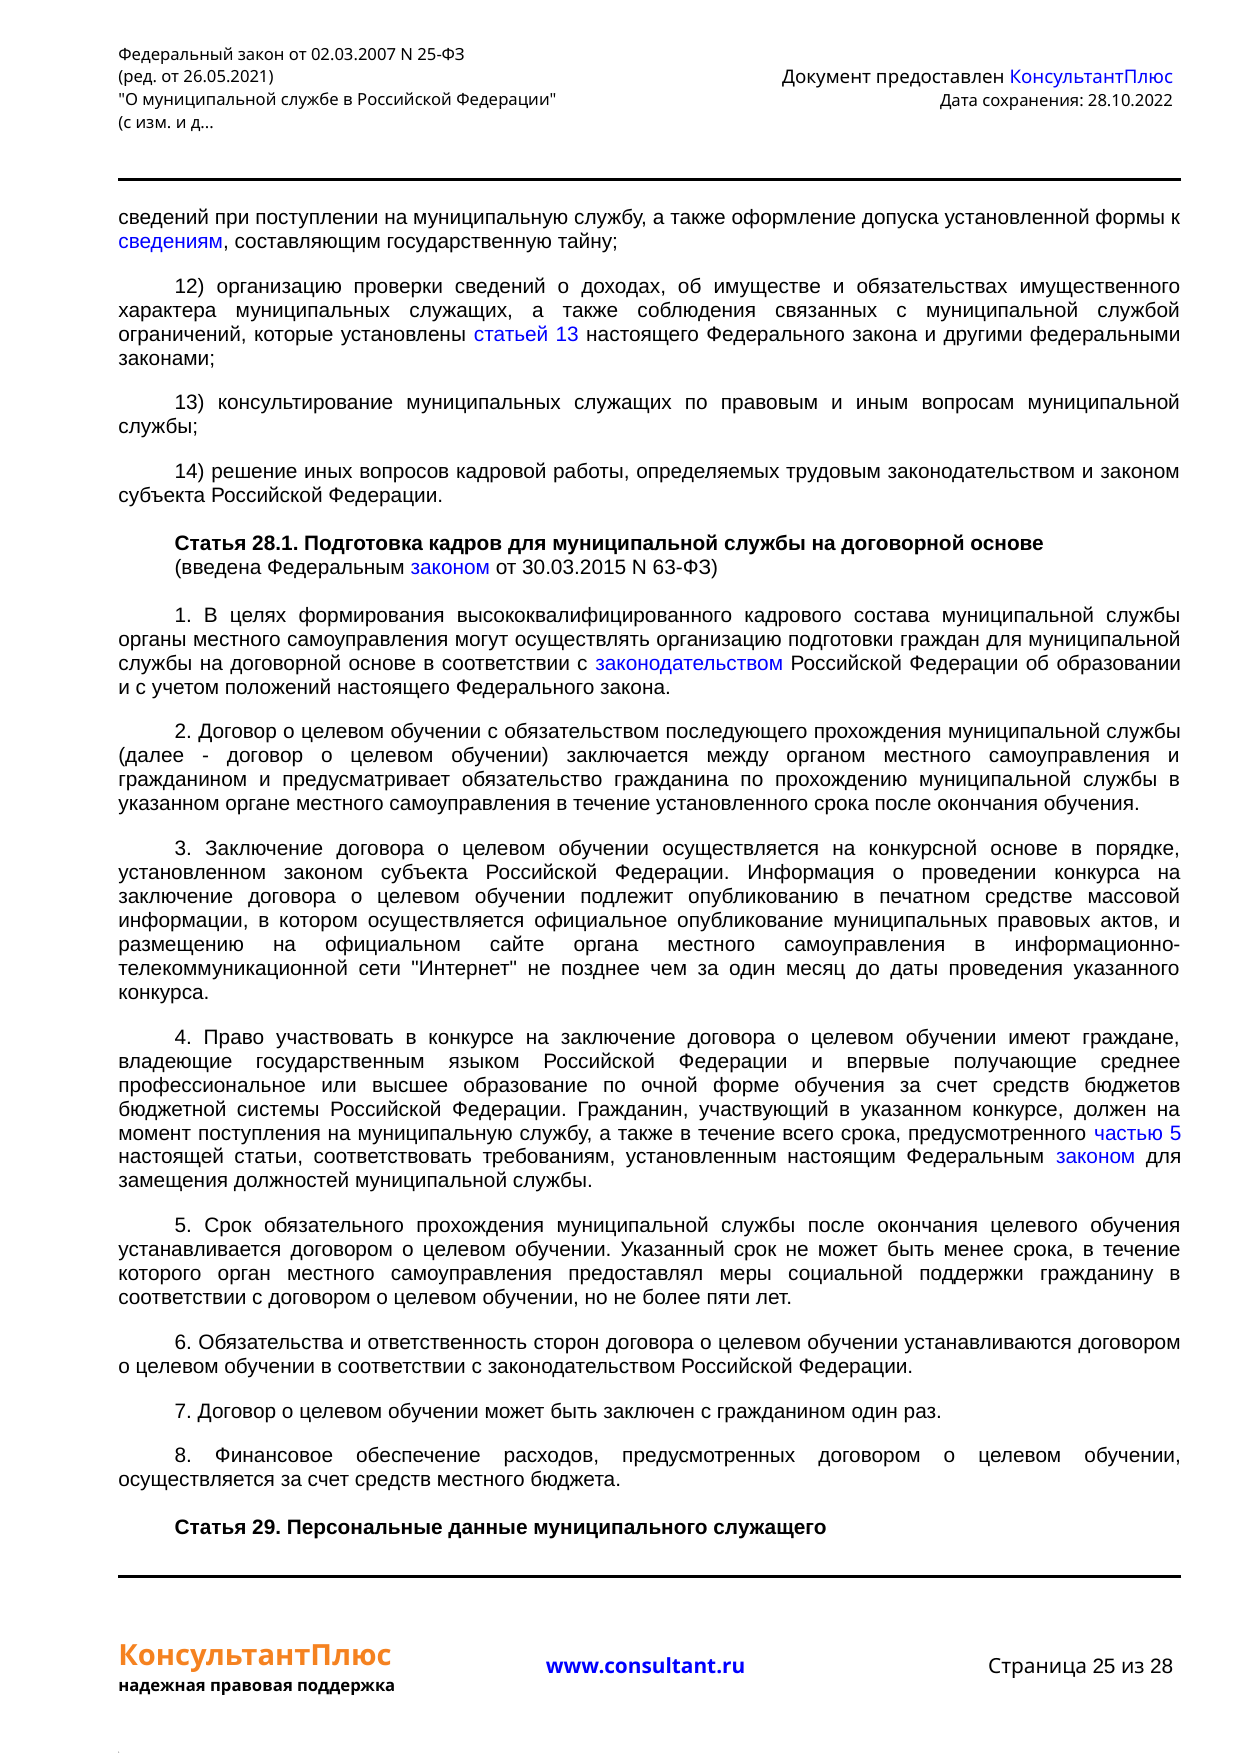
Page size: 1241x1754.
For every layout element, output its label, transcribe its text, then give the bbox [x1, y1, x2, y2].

text 5. Срок обязательного прохождения муниципальной службы после окончания целевого обучения устанавливается договором о целевом обучении. Указанный срок не может быть менее срока, в течение которого орган местного самоуправления предоставлял меры социальной поддержки гражданину в соответствии с договором о целевом обучении, но не более пяти лет. [118, 1213, 1181, 1309]
text 6. Обязательства и ответственность сторон договора о целевом обучении устанавливаются договором о целевом обучении в соответствии с законодательством Российской Федерации. [118, 1330, 1181, 1378]
title Статья 29. Персональные данные муниципального служащего [118, 1515, 1181, 1539]
title Статья 28.1. Подготовка кадров для муниципальной службы на договорной основе [118, 531, 1181, 555]
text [118, 205, 1181, 253]
text 14) решение иных вопросов кадровой работы, определяемых трудовым законодательством и законом субъекта Российской Федерации. [118, 459, 1181, 507]
text 13) консультирование муниципальных служащих по правовым и иным вопросам муниципальной службы; [118, 390, 1181, 438]
text 7. Договор о целевом обучении может быть заключен с гражданином один раз. [118, 1398, 1181, 1422]
text (введена Федеральным законом от 30.03.2015 N 63-ФЗ) [118, 555, 1181, 579]
text 3. Заключение договора о целевом обучении осуществляется на конкурсной основе в порядке, установленном законом субъекта Российской Федерации. Информация о проведении конкурса на заключение договора о целевом обучении подлежит опубликованию в печатном средстве массовой информации, в котором осуществляется официальное опубликование муниципальных правовых актов, и размещению на официальном сайте органа местного самоуправления в информационно-телекоммуникационной сети "Интернет" не позднее чем за один месяц до даты проведения указанного конкурса. [118, 836, 1181, 1004]
text 8. Финансовое обеспечение расходов, предусмотренных договором о целевом обучении, осуществляется за счет средств местного бюджета. [118, 1443, 1181, 1491]
text 4. Право участвовать в конкурсе на заключение договора о целевом обучении имеют граждане, владеющие государственным языком Российской Федерации и впервые получающие среднее профессиональное или высшее образование по очной форме обучения за счет средств бюджетов бюджетной системы Российской Федерации. Гражданин, участвующий в указанном конкурсе, должен на момент поступления на муниципальную службу, а также в течение всего срока, предусмотренного частью 5 настоящей статьи, соответствовать требованиям, установленным настоящим Федеральным законом для замещения должностей муниципальной службы. [118, 1024, 1181, 1192]
text 2. Договор о целевом обучении с обязательством последующего прохождения муниципальной службы (далее - договор о целевом обучении) заключается между органом местного самоуправления и гражданином и предусматривает обязательство гражданина по прохождению муниципальной службы в указанном органе местного самоуправления в течение установленного срока после окончания обучения. [118, 719, 1181, 815]
text 1. В целях формирования высококвалифицированного кадрового состава муниципальной службы органы местного самоуправления могут осуществлять организацию подготовки граждан для муниципальной службы на договорной основе в соответствии с законодательством Российской Федерации об образовании и с учетом положений настоящего Федерального закона. [118, 603, 1181, 698]
text 12) организацию проверки сведений о доходах, об имуществе и обязательствах имущественного характера муниципальных служащих, а также соблюдения связанных с муниципальной службой ограничений, которые установлены статьей 13 настоящего Федерального закона и другими федеральными законами; [118, 273, 1181, 369]
